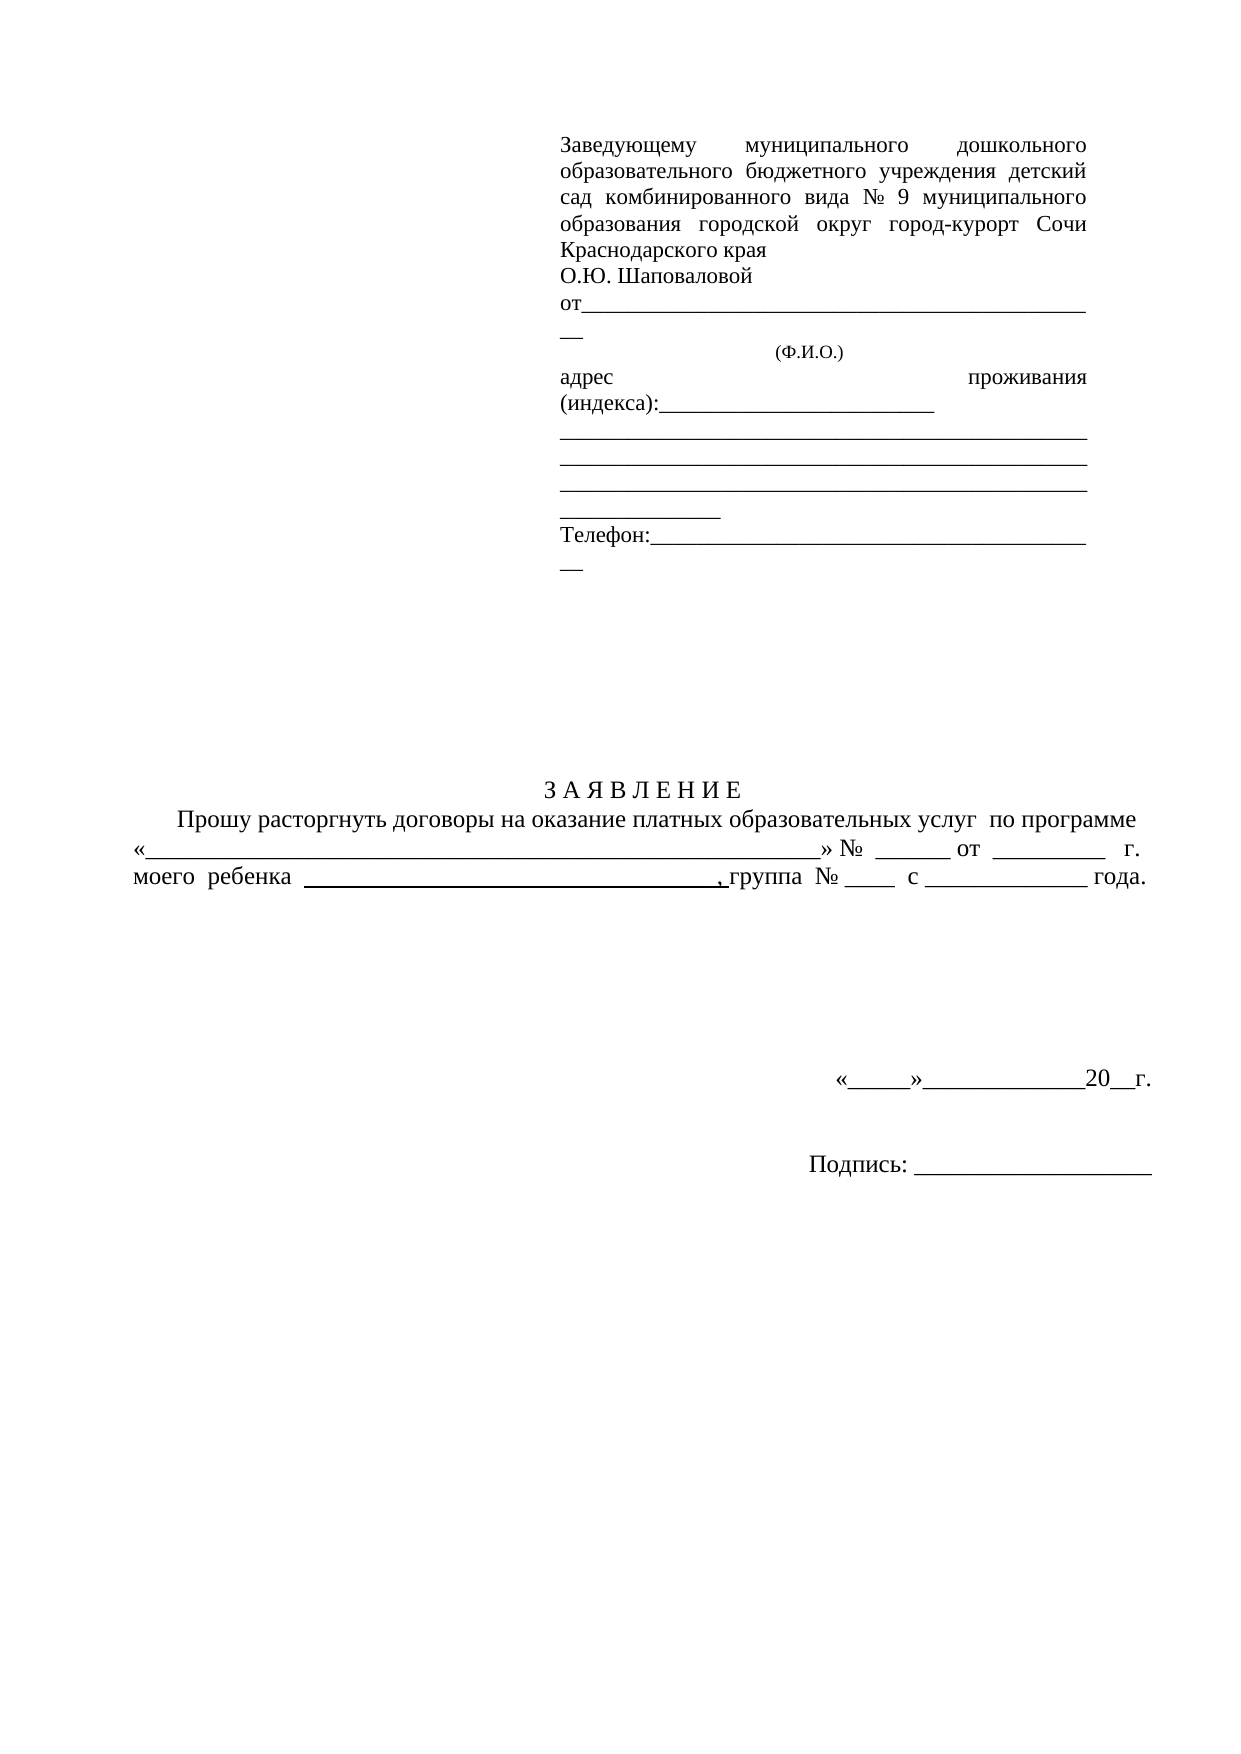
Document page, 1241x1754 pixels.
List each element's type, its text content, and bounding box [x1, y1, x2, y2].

text Подпись: ___________________ [133, 1149, 1152, 1206]
text З А Я В Л Е Н И Е [133, 775, 1152, 804]
text Прошу расторгнуть договоры на оказание платных образовательных услуг по программе «______________________________________________________» № ______ от _________ г. моего ребенка ________________________________ , группа № ____ с _____________ года. [133, 804, 1152, 890]
text «_____»_____________20__г. [133, 1063, 1152, 1091]
table_header Заведующему муниципального дошкольного образовательного бюджетного учреждения детский сад комбинированного вида № 9 муниципального образования городской округ город-курорт Сочи Краснодарского края О.Ю. Шаповаловой от______________________________________________ (Ф.И.О.) адрес проживания (индекса):________________________ ________________________________________________________________________________________________________________________________________________________ Телефон:________________________________________ [549, 131, 1098, 574]
